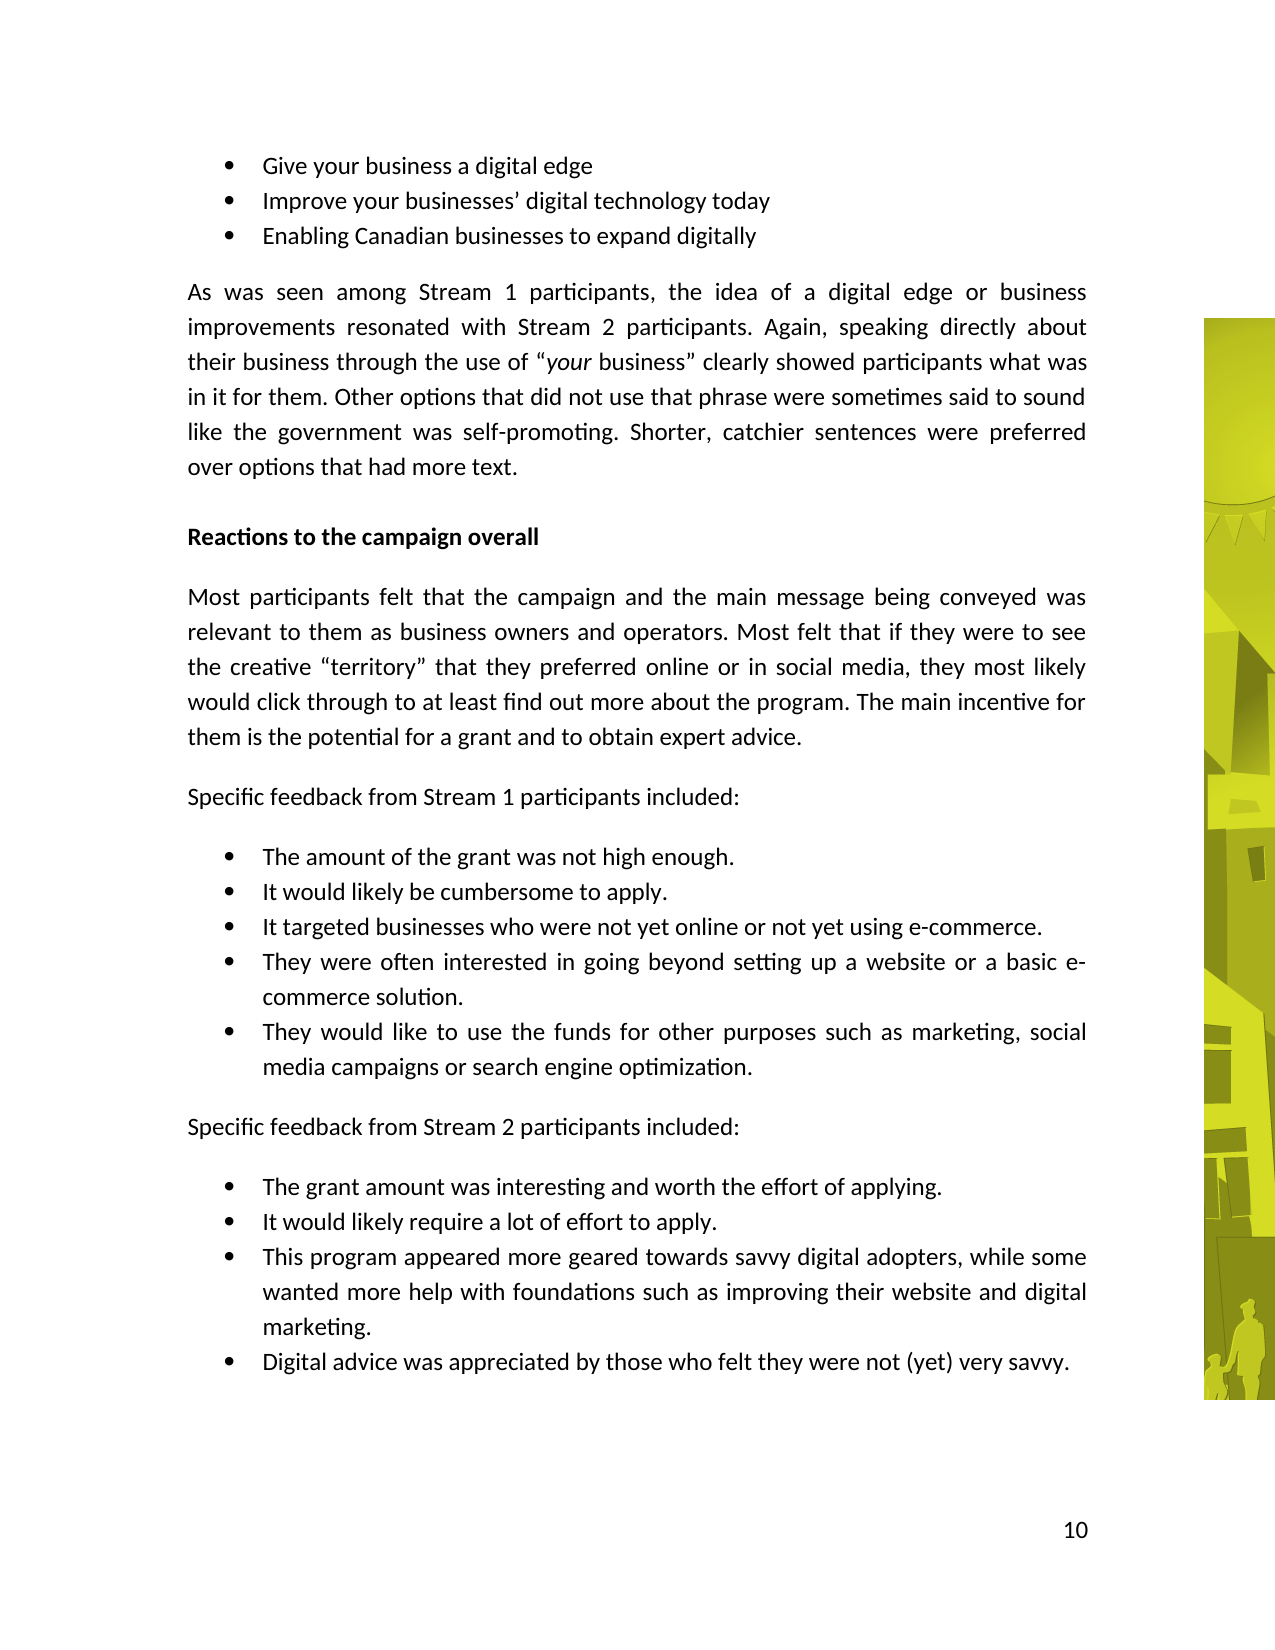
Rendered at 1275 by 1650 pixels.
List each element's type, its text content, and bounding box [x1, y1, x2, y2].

list Improve your businesses’ digital technology today [225, 185, 1088, 216]
list Digital advice was appreciated by those who felt they were not (yet) very savvy. [225, 1346, 1088, 1376]
text Reactions to the campaign overall [187, 521, 1088, 551]
text Specific feedback from Stream 1 participants included: [187, 781, 1088, 811]
list It would likely require a lot of effort to apply. [225, 1206, 1088, 1236]
text As was seen among Stream 1 participants, the idea of a digital edge or business improvements resonated with Stream 2 participants. Again, speaking directly about their business through the use of “your business” clearly showed participants what was in it for them. Other options that did not use that phrase were sometimes said to sound like the government was self-promoting. Shorter, catchier sentences were preferred over options that had more text. [187, 276, 1088, 481]
picture [4, 6, 1275, 1650]
list The amount of the grant was not high enough. [225, 841, 1088, 871]
list The grant amount was interesting and worth the effort of applying. [225, 1171, 1088, 1201]
list They were often interested in going beyond setting up a website or a basic e-commerce solution. [225, 946, 1088, 1011]
list They would like to use the funds for other purposes such as marketing, social media campaigns or search engine optimization. [225, 1016, 1088, 1081]
list This program appeared more geared towards savvy digital adopters, while some wanted more help with foundations such as improving their website and digital marketing. [225, 1241, 1088, 1341]
list It would likely be cumbersome to apply. [225, 876, 1088, 906]
text Specific feedback from Stream 2 participants included: [187, 1111, 1088, 1141]
list It targeted businesses who were not yet online or not yet using e-commerce. [225, 911, 1088, 941]
list Enabling Canadian businesses to expand digitally [225, 220, 1088, 251]
text Most participants felt that the campaign and the main message being conveyed was relevant to them as business owners and operators. Most felt that if they were to see the creative “territory” that they preferred online or in social media, they most likely would click through to at least find out more about the program. The main incentive for them is the potential for a grant and to obtain expert advice. [187, 581, 1088, 751]
list Give your business a digital edge [225, 150, 1088, 181]
